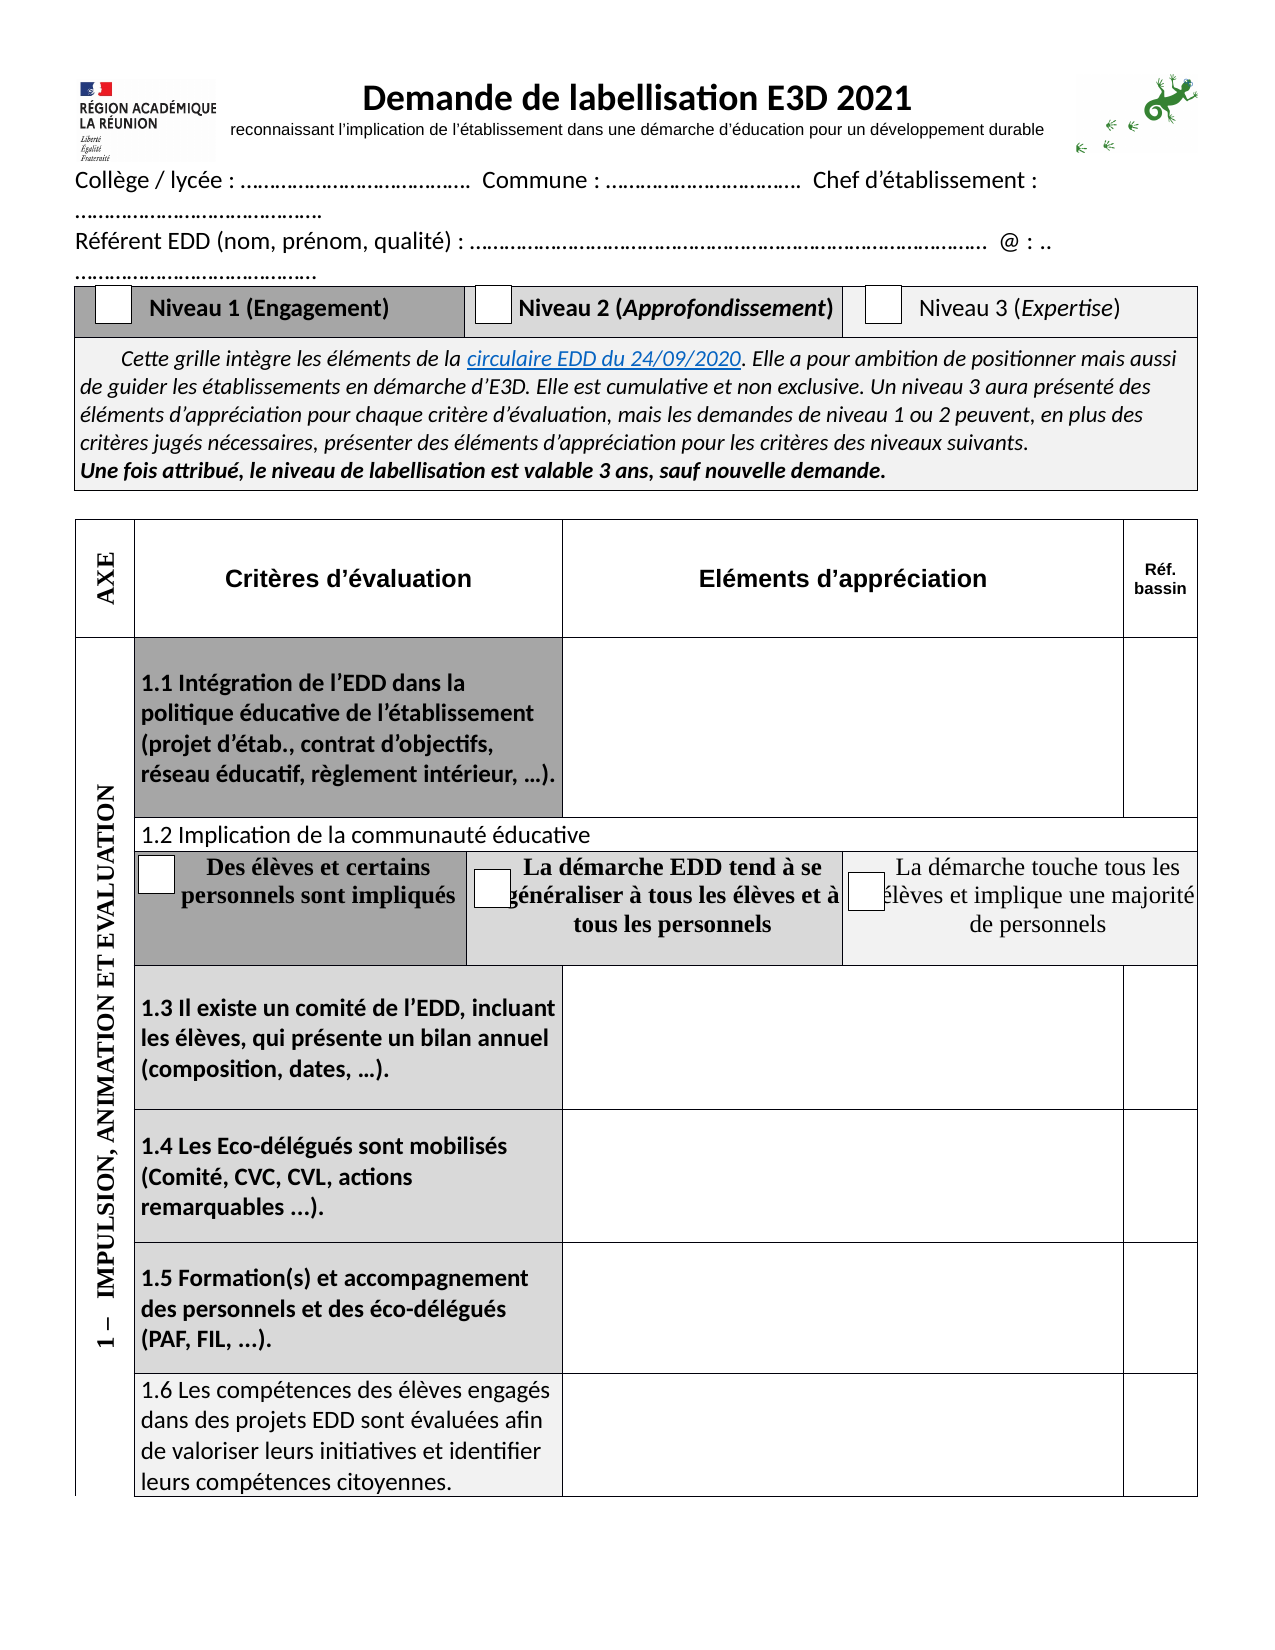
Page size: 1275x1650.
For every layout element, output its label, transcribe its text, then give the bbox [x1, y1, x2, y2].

table_header AXE [76, 520, 134, 637]
table_cell [1124, 1374, 1197, 1496]
table_cell La démarche EDD tend à se généraliser à tous les élèves et à tous les personnels [467, 852, 842, 965]
table_cell [1124, 1243, 1197, 1373]
table_header Niveau 2 (Approfondissement) [465, 287, 842, 337]
table_cell 1.3 Il existe un comité de l’EDD, incluant les élèves, qui présente un bilan annuel (composition, dates, …). [135, 966, 562, 1109]
table_cell 1.1 Intégration de l’EDD dans la politique éducative de l’établissement (projet d’étab., contrat d’objectifs, réseau éducatif, règlement intérieur, …). [135, 638, 562, 817]
table_cell [563, 1243, 1123, 1373]
table_cell [563, 966, 1123, 1109]
picture [75, 79, 219, 165]
table_cell 1.4 Les Eco-délégués sont mobilisés (Comité, CVC, CVL, actions remarquables ...). [135, 1110, 562, 1242]
table_cell La démarche touche tous les élèves et implique une majorité de personnels [843, 852, 1197, 965]
table_cell [1124, 966, 1197, 1109]
table_cell [563, 638, 1123, 817]
table_cell [1124, 638, 1197, 817]
table_cell 1 – IMPULSION, ANIMATION ET EVALUATION [76, 638, 134, 1496]
table_cell 1.2 Implication de la communauté éducative [135, 818, 1197, 851]
table_cell 1.5 Formation(s) et accompagnement des personnels et des éco-délégués (PAF, FIL, ...). [135, 1243, 562, 1373]
table_cell 1.6 Les compétences des élèves engagés dans des projets EDD sont évaluées afin de valoriser leurs initiatives et identifier leurs compétences citoyennes. [135, 1374, 562, 1496]
table_header Niveau 1 (Engagement) [75, 287, 464, 337]
table_header Réf. bassin [1124, 520, 1197, 637]
picture [1075, 74, 1198, 153]
table_cell [563, 1110, 1123, 1242]
table_header Eléments d’appréciation [563, 520, 1123, 637]
table_cell Des élèves et certains personnels sont impliqués [135, 852, 466, 965]
table_header Niveau 3 (Expertise) [843, 287, 1197, 337]
table_header Critères d’évaluation [135, 520, 562, 637]
table_cell [563, 1374, 1123, 1496]
table_cell [1124, 1110, 1197, 1242]
table_cell Cette grille intègre les éléments de la circulaire EDD du 24/09/2020. Elle a pour ambition de positionner mais aussi de guider les établissements en démarche d’E3D. Elle est cumulative et non exclusive. Un niveau 3 aura présenté des éléments d’appréciation pour chaque critère d’évaluation, mais les demandes de niveau 1 ou 2 peuvent, en plus des critères jugés nécessaires, présenter des éléments d’appréciation pour les critères des niveaux suivants. Une fois attribué, le niveau de labellisation est valable 3 ans, sauf nouvelle demande. [75, 338, 1197, 490]
